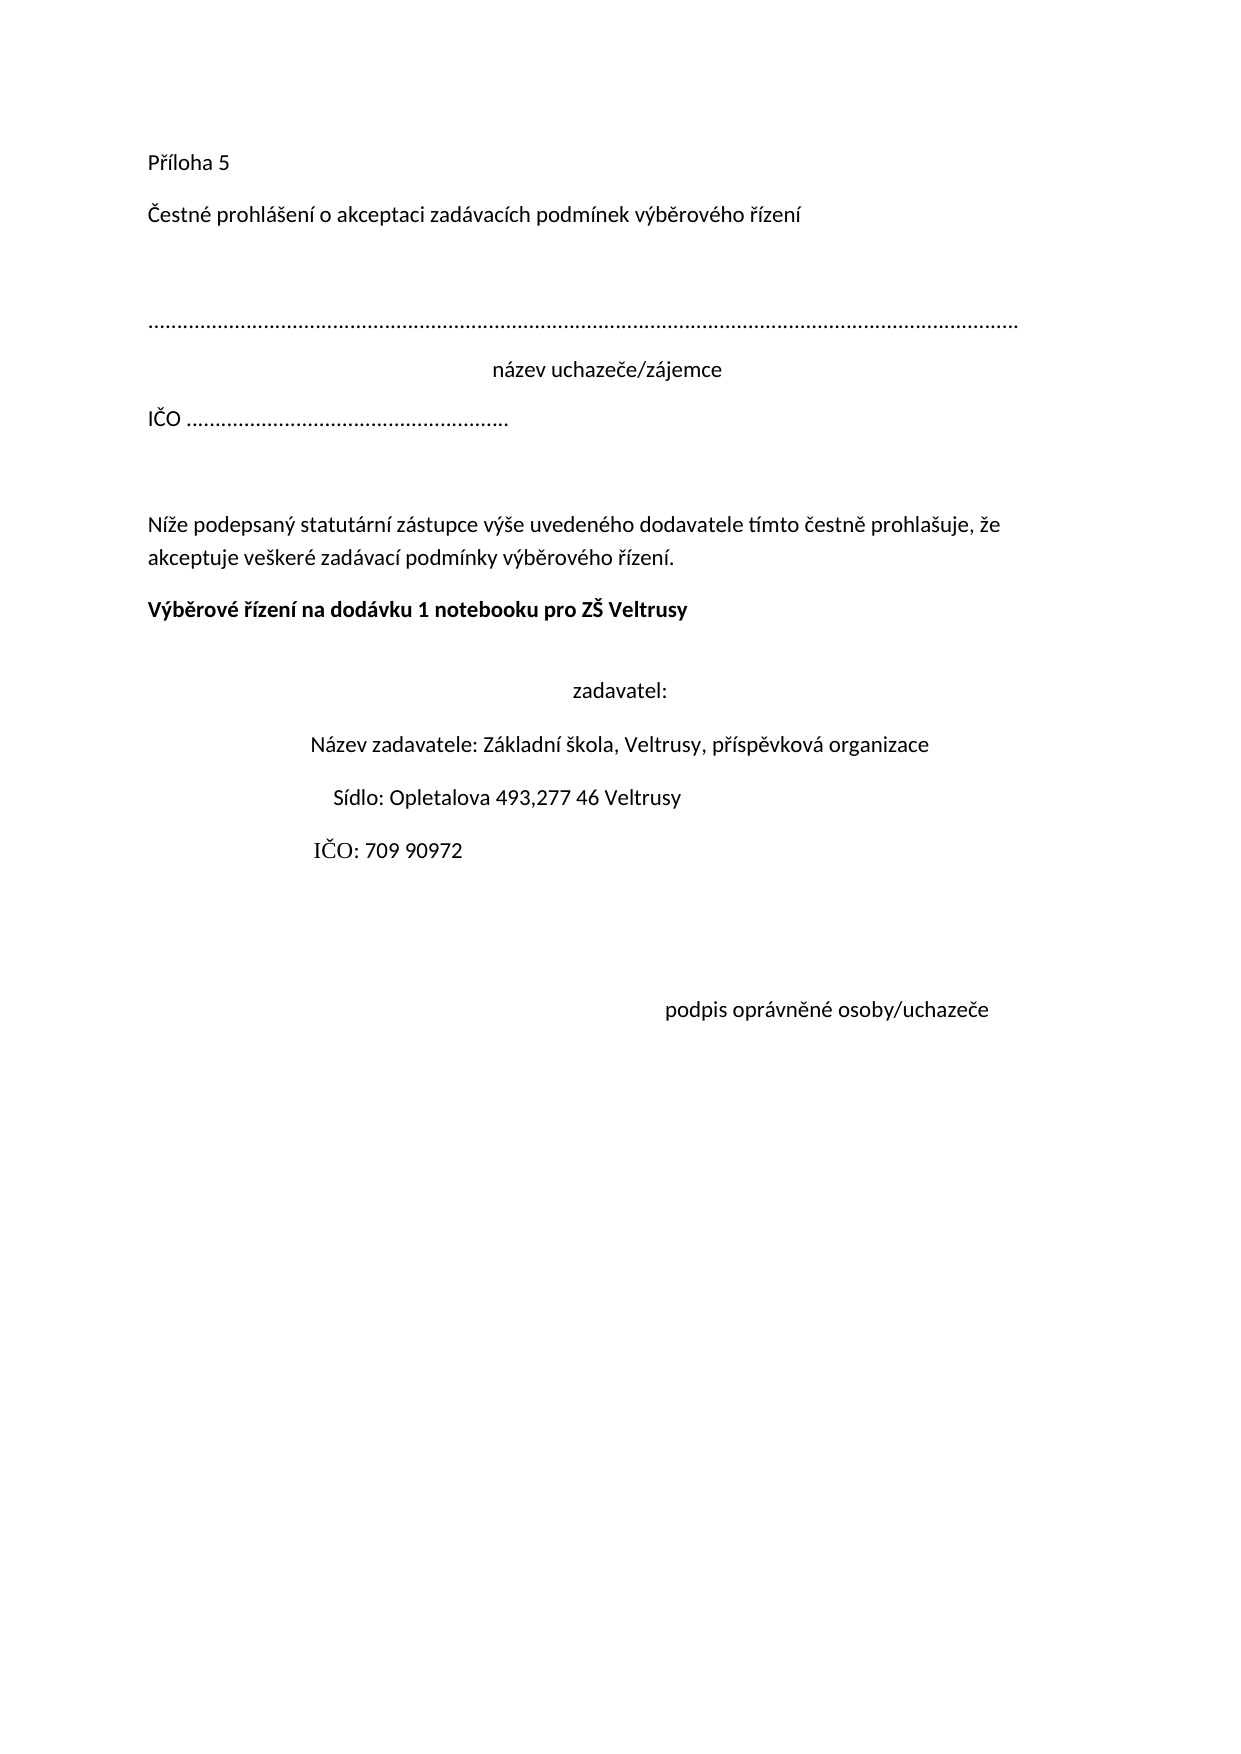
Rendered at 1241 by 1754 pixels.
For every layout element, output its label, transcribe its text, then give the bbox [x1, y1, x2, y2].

text název uchazeče/zájemce [148, 356, 1067, 383]
text zadavatel: [148, 677, 1093, 705]
text Výběrové řízení na dodávku 1 notebooku pro ZŠ Veltrusy [148, 596, 1093, 624]
text podpis oprávněné osoby/uchazeče [148, 995, 1093, 1023]
text Čestné prohlášení o akceptaci zadávacích podmínek výběrového řízení [148, 201, 1093, 229]
text ....................................................................................................................................................... [148, 307, 1067, 335]
text Sídlo: Opletalova 493,277 46 Veltrusy [148, 783, 1093, 811]
text IČO ........................................................ [148, 404, 1067, 432]
text Níže podepsaný statutární zástupce výše uvedeného dodavatele tímto čestně prohlašuje, že akceptuje veškeré zadávací podmínky výběrového řízení. [148, 510, 1093, 571]
text Příloha 5 [148, 148, 1093, 176]
text IČO: 709 90972 [148, 836, 1093, 864]
text Název zadavatele: Základní škola, Veltrusy, příspěvková organizace [148, 730, 1093, 758]
